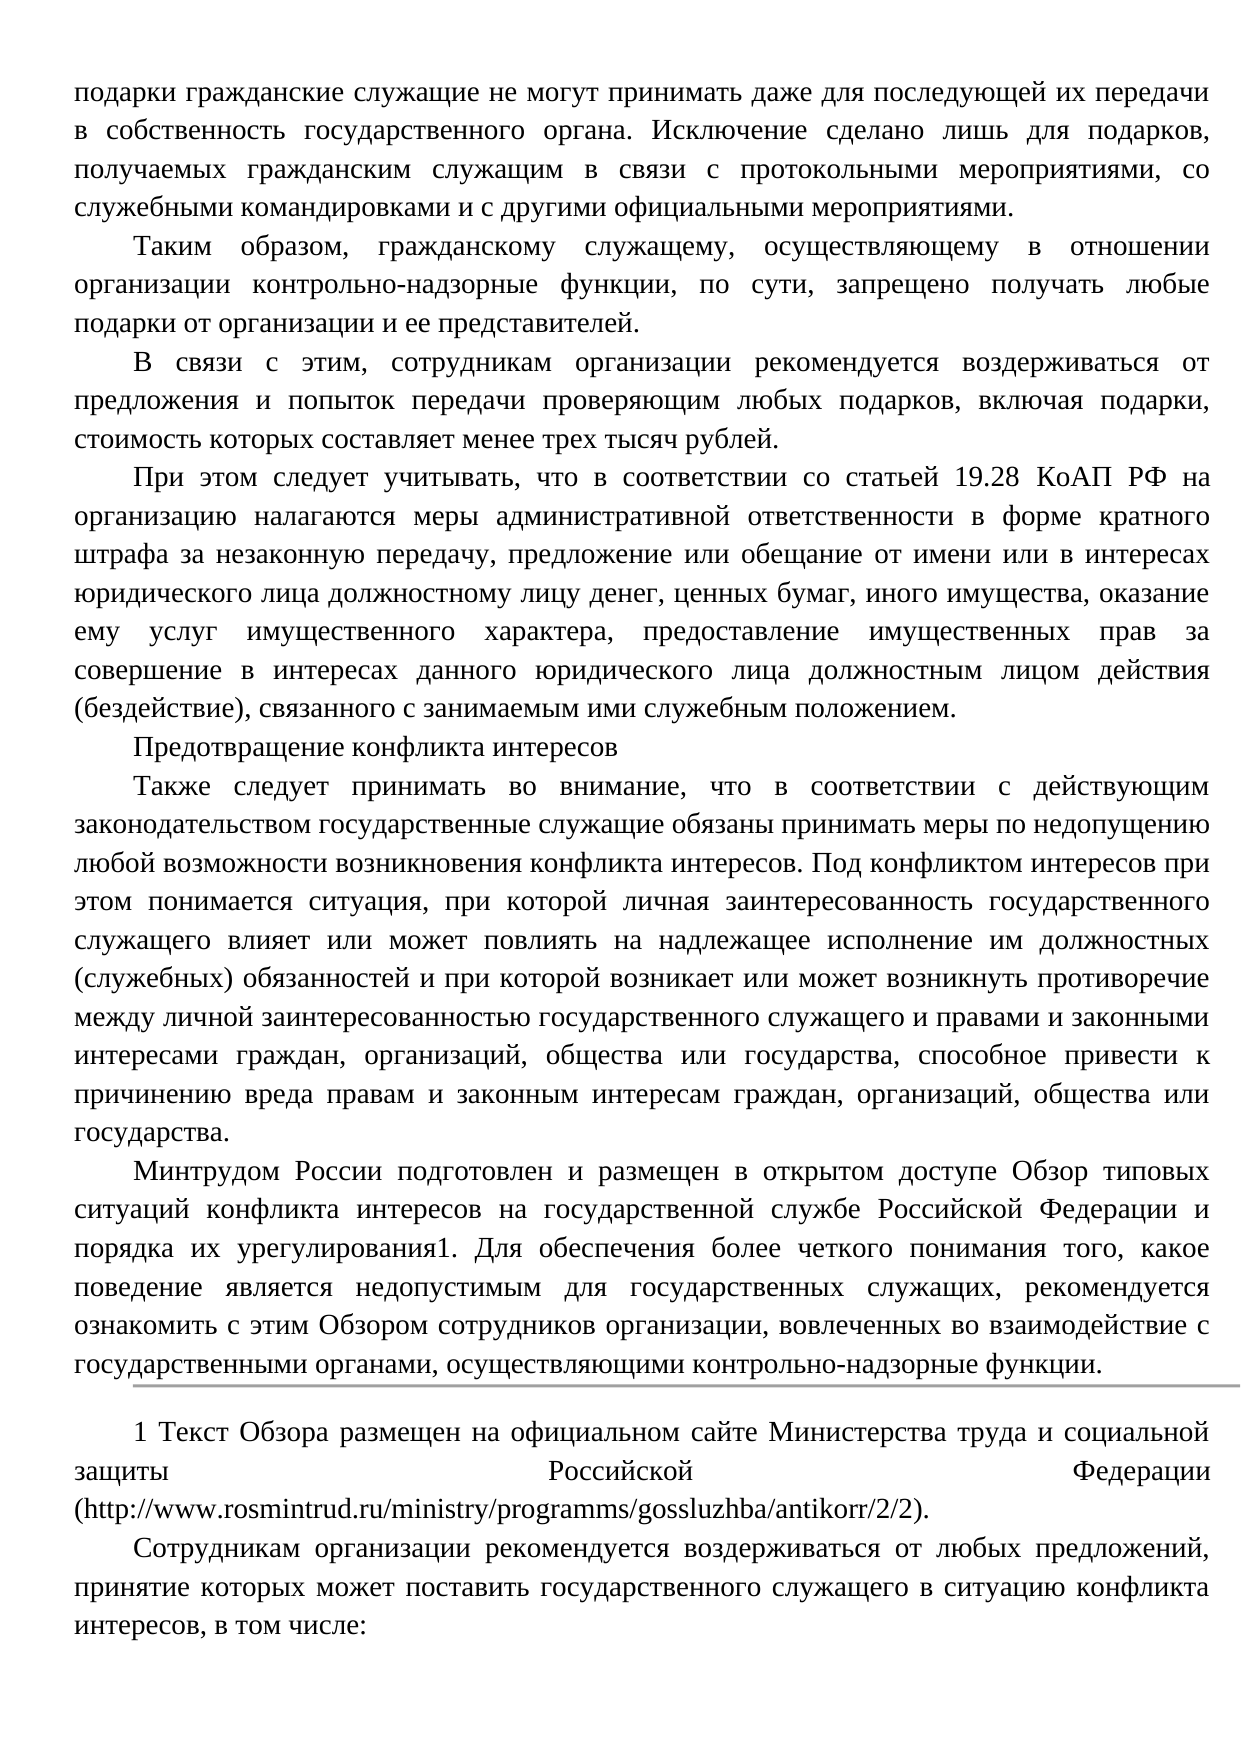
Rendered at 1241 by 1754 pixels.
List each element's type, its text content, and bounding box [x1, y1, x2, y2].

text Сотрудникам организации рекомендуется воздерживаться от любых предложений, принятие которых может поставить государственного служащего в ситуацию конфликта интересов, в том числе: [74, 1530, 1211, 1641]
text Минтрудом России подготовлен и размещен в открытом доступе Обзор типовых ситуаций конфликта интересов на государственной службе Российской Федерации и порядка их урегулирования1. Для обеспечения более четкого понимания того, какое поведение является недопустимым для государственных служащих, рекомендуется ознакомить с этим Обзором сотрудников организации, вовлеченных во взаимодействие с государственными органами, осуществляющими контрольно-надзорные функции. [74, 1153, 1211, 1379]
text При этом следует учитывать, что в соответствии со статьей 19.28 КоАП РФ на организацию налагаются меры административной ответственности в форме кратного штрафа за незаконную передачу, предложение или обещание от имени или в интересах юридического лица должностному лицу денег, ценных бумаг, иного имущества, оказание ему услуг имущественного характера, предоставление имущественных прав за совершение в интересах данного юридического лица должностным лицом действия (бездействие), связанного с занимаемым ими служебным положением. [74, 459, 1211, 724]
text Предотвращение конфликта интересов [74, 729, 1211, 763]
text В связи с этим, сотрудникам организации рекомендуется воздерживаться от предложения и попыток передачи проверяющим любых подарков, включая подарки, стоимость которых составляет менее трех тысяч рублей. [74, 344, 1211, 454]
text Также следует принимать во внимание, что в соответствии с действующим законодательством государственные служащие обязаны принимать меры по недопущению любой возможности возникновения конфликта интересов. Под конфликтом интересов при этом понимается ситуация, при которой личная заинтересованность государственного служащего влияет или может повлиять на надлежащее исполнение им должностных (служебных) обязанностей и при которой возникает или может возникнуть противоречие между личной заинтересованностью государственного служащего и правами и законными интересами граждан, организаций, общества или государства, способное привести к причинению вреда правам и законным интересам граждан, организаций, общества или государства. [74, 768, 1211, 1148]
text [74, 74, 1211, 223]
text 1 Текст Обзора размещен на официальном сайте Министерства труда и социальной защиты Российской Федерации (http://www.rosmintrud.ru/ministry/programms/gossluzhba/antikorr/2/2). [74, 1414, 1211, 1525]
text Таким образом, гражданскому служащему, осуществляющему в отношении организации контрольно-надзорные функции, по сути, запрещено получать любые подарки от организации и ее представителей. [74, 228, 1211, 339]
